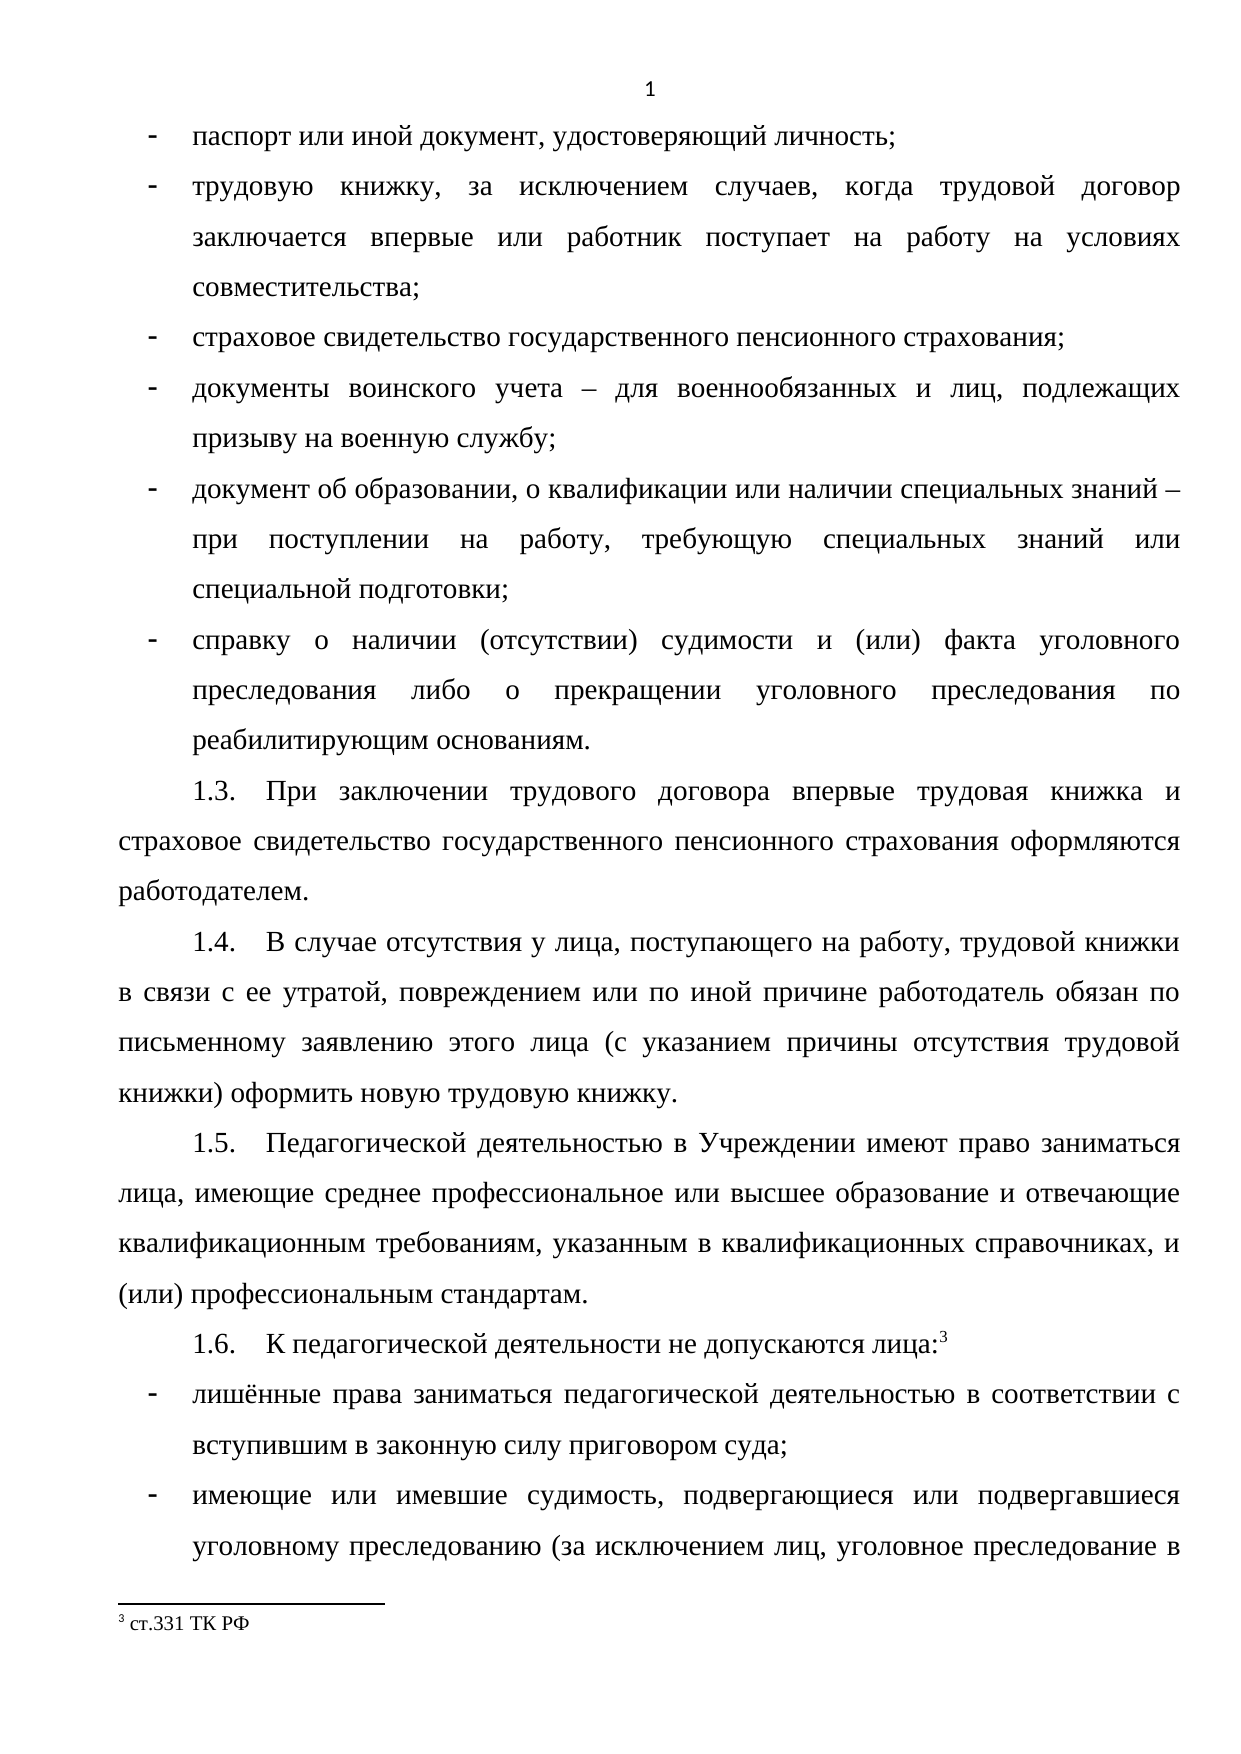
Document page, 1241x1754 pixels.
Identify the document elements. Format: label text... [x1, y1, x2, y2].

list страховое свидетельство государственного пенсионного страхования; [148, 319, 1181, 353]
list К педагогической деятельности не допускаются лица: [118, 1326, 1181, 1360]
list документы воинского учета – для военнообязанных и лиц, подлежащих призыву на военную службу; [148, 370, 1181, 454]
list При заключении трудового договора впервые трудовая книжка и страховое свидетельство государственного пенсионного страхования оформляются работодателем. [118, 773, 1181, 907]
list лишённые права заниматься педагогической деятельностью в соответствии с вступившим в законную силу приговором суда; [148, 1377, 1181, 1461]
list справку о наличии (отсутствии) судимости и (или) факта уголовного преследования либо о прекращении уголовного преследования по реабилитирующим основаниям. [148, 622, 1181, 756]
list Педагогической деятельностью в Учреждении имеют право заниматься лица, имеющие среднее профессиональное или высшее образование и отвечающие квалификационным требованиям, указанным в квалификационных справочниках, и (или) профессиональным стандартам. [118, 1125, 1181, 1309]
list паспорт или иной документ, удостоверяющий личность; [148, 118, 1181, 152]
list документ об образовании, о квалификации или наличии специальных знаний – при поступлении на работу, требующую специальных знаний или специальной подготовки; [148, 471, 1181, 605]
list трудовую книжку, за исключением случаев, когда трудовой договор заключается впервые или работник поступает на работу на условиях совместительства; [148, 168, 1181, 303]
list В случае отсутствия у лица, поступающего на работу, трудовой книжки в связи с ее утратой, повреждением или по иной причине работодатель обязан по письменному заявлению этого лица (с указанием причины отсутствия трудовой книжки) оформить новую трудовую книжку. [118, 924, 1181, 1108]
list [148, 1477, 1181, 1561]
